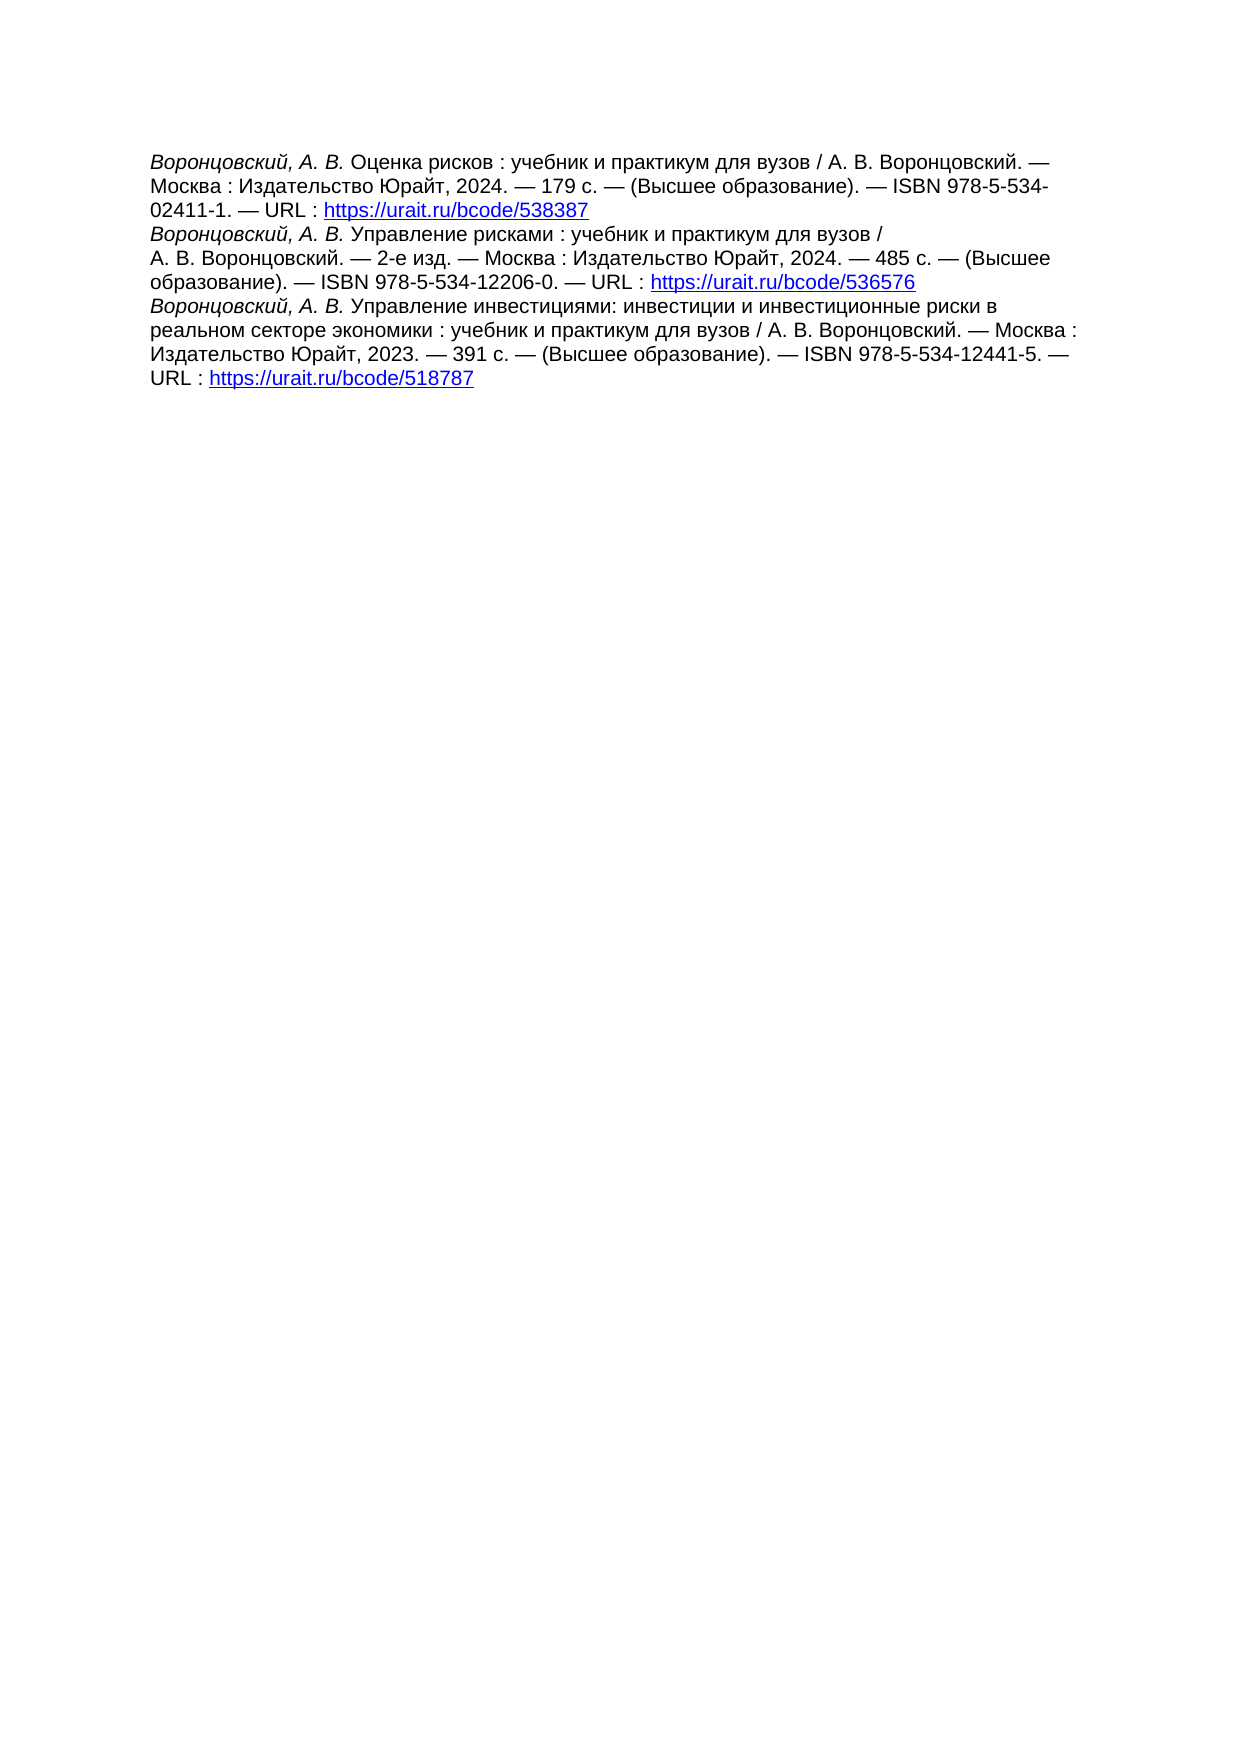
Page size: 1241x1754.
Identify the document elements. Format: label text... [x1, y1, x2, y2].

text Воронцовский, А. В. Управление рисками : учебник и практикум для вузов / А. В. Воронцовский. — 2-е изд. — Москва : Издательство Юрайт, 2024. — 485 с. — (Высшее образование). — ISBN 978-5-534-12206-0. — URL : https://urait.ru/bcode/536576 [150, 222, 1090, 294]
text Воронцовский, А. В. Управление инвестициями: инвестиции и инвестиционные риски в реальном секторе экономики : учебник и практикум для вузов / А. В. Воронцовский. — Москва : Издательство Юрайт, 2023. — 391 с. — (Высшее образование). — ISBN 978-5-534-12441-5. — URL : https://urait.ru/bcode/518787 [150, 294, 1090, 389]
text Воронцовский, А. В. Оценка рисков : учебник и практикум для вузов / А. В. Воронцовский. — Москва : Издательство Юрайт, 2024. — 179 с. — (Высшее образование). — ISBN 978-5-534-02411-1. — URL : https://urait.ru/bcode/538387 [150, 150, 1090, 222]
